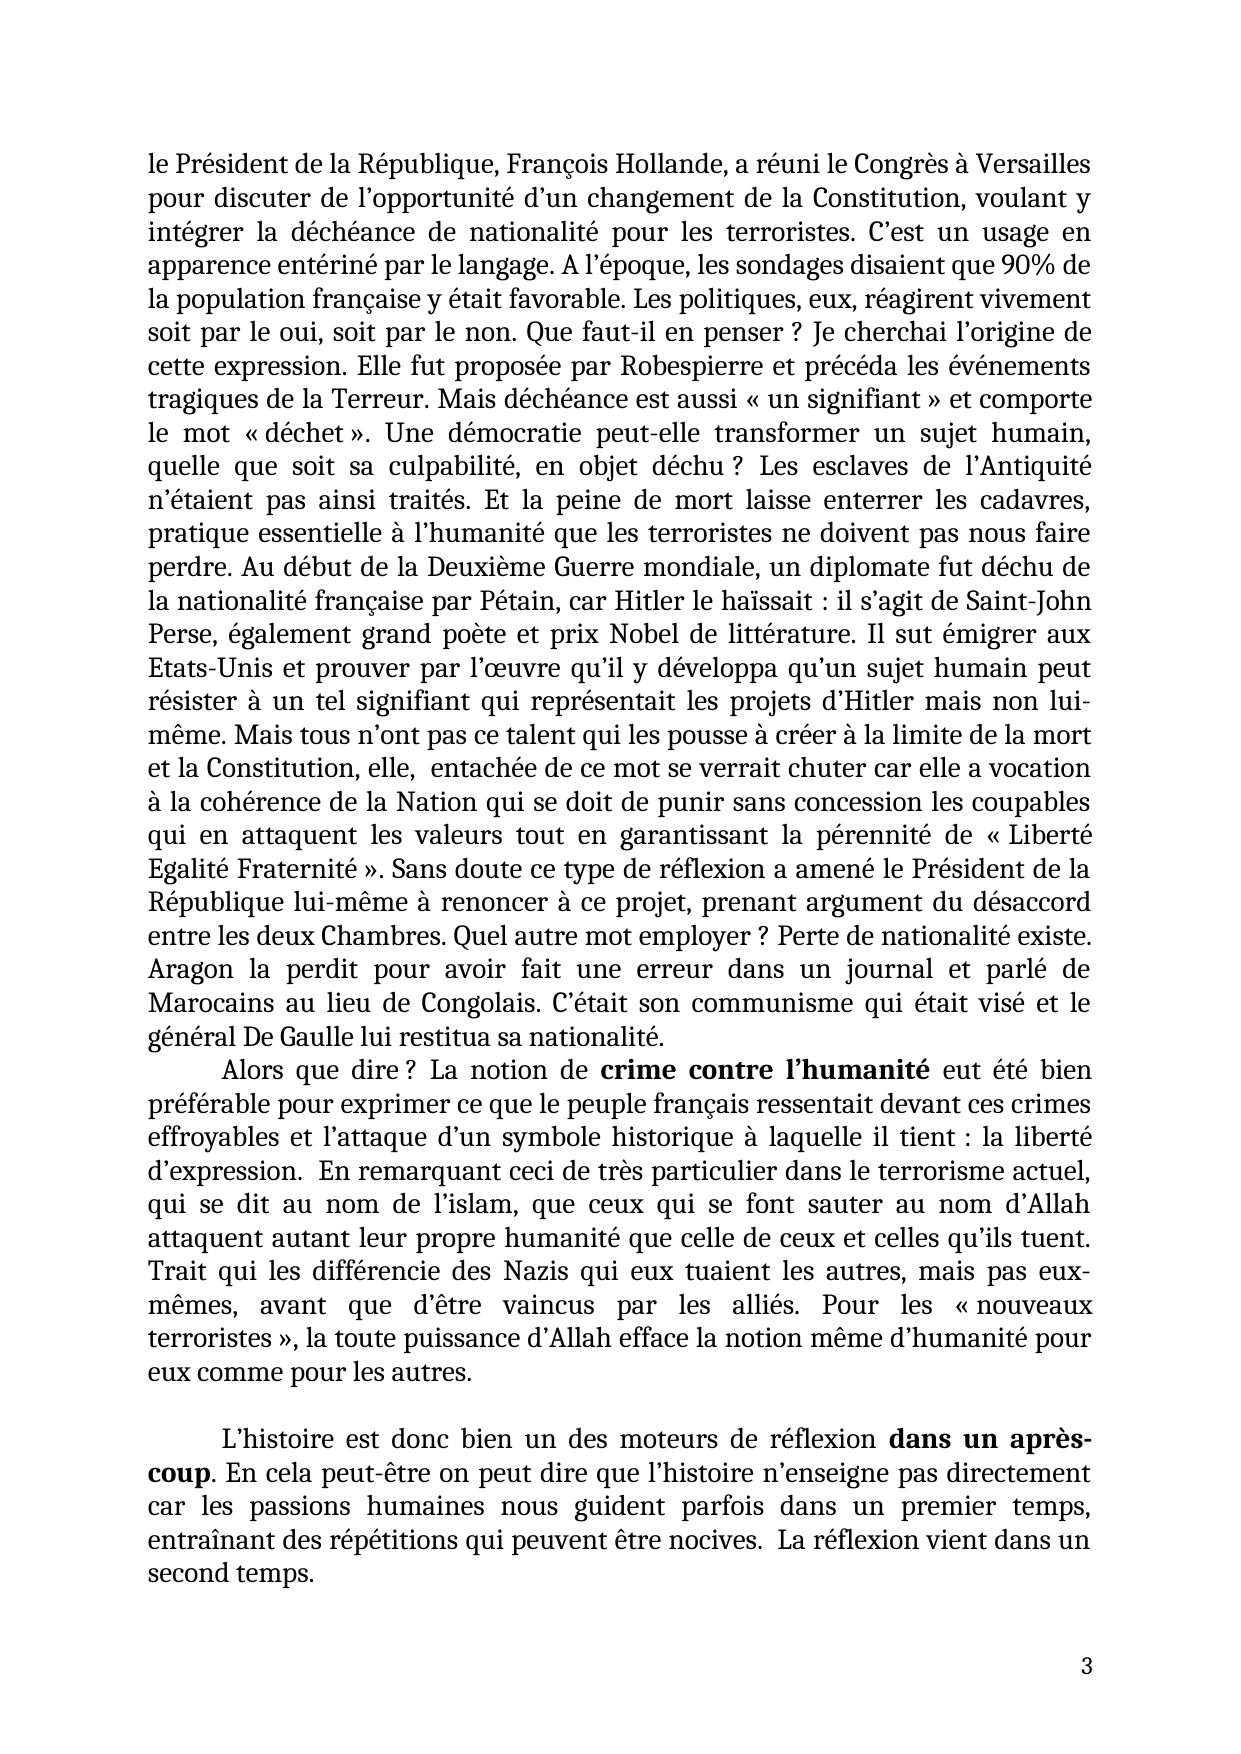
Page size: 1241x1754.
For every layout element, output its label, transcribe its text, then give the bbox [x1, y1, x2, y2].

text L’histoire est donc bien un des moteurs de réflexion dans un après-coup. En cela peut-être on peut dire que l’histoire n’enseigne pas directement car les passions humaines nous guident parfois dans un premier temps, entraînant des répétitions qui peuvent être nocives. La réflexion vient dans un second temps. [148, 1422, 1093, 1590]
text Alors que dire ? La notion de crime contre l’humanité eut été bien préférable pour exprimer ce que le peuple français ressentait devant ces crimes effroyables et l’attaque d’un symbole historique à laquelle il tient : la liberté d’expression. En remarquant ceci de très particulier dans le terrorisme actuel, qui se dit au nom de l’islam, que ceux qui se font sauter au nom d’Allah attaquent autant leur propre humanité que celle de ceux et celles qu’ils tuent. Trait qui les différencie des Nazis qui eux tuaient les autres, mais pas eux-mêmes, avant que d’être vaincus par les alliés. Pour les « nouveaux terroristes », la toute puissance d’Allah efface la notion même d’humanité pour eux comme pour les autres. [148, 1053, 1093, 1389]
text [148, 148, 1093, 1053]
